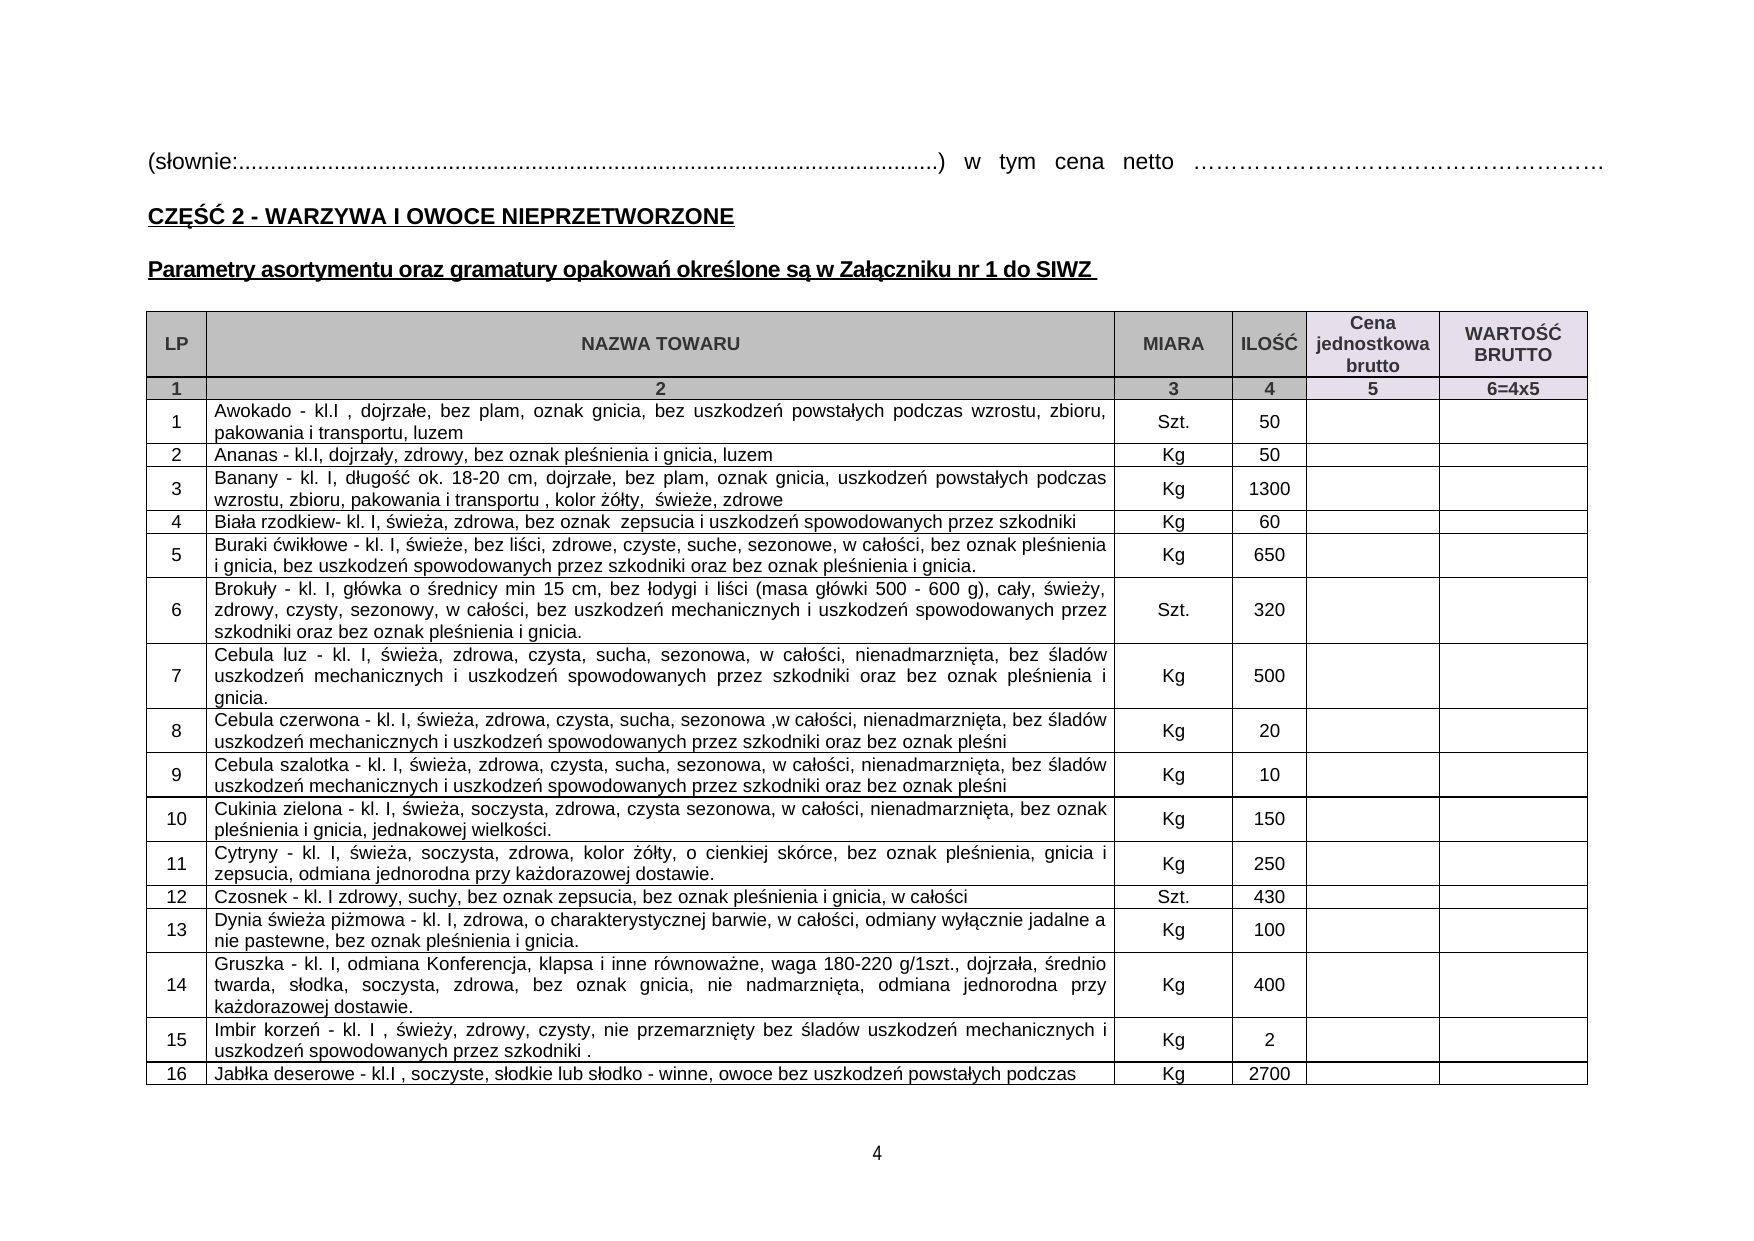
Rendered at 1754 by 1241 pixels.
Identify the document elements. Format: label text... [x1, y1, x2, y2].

table_cell 2 [1233, 1018, 1306, 1061]
table_cell Gruszka - kl. I, odmiana Konferencja, klapsa i inne równoważne, waga 180-220 g/1szt., dojrzała, średnio twarda, słodka, soczysta, zdrowa, bez oznak gnicia, nie nadmarznięta, odmiana jednorodna przy każdorazowej dostawie. [207, 953, 1114, 1017]
table_cell [1440, 1018, 1587, 1061]
table_cell [1440, 909, 1587, 952]
table_cell [1440, 467, 1587, 510]
table_cell [1307, 1063, 1439, 1084]
table_cell 250 [1233, 842, 1306, 885]
table_cell 10 [147, 798, 206, 841]
table_cell Kg [1115, 444, 1232, 466]
table_cell 5 [1307, 378, 1439, 399]
table_cell Kg [1115, 1018, 1232, 1061]
table_header Cena jednostkowa brutto [1307, 312, 1439, 376]
table_cell Ananas - kl.I, dojrzały, zdrowy, bez oznak pleśnienia i gnicia, luzem [207, 444, 1114, 466]
table_cell 650 [1233, 534, 1306, 577]
table_cell 9 [147, 753, 206, 796]
table_cell [1307, 1018, 1439, 1061]
table_cell [1440, 444, 1587, 466]
table_cell Kg [1115, 709, 1232, 752]
table_cell [1440, 400, 1587, 443]
table_cell Cebula szalotka - kl. I, świeża, zdrowa, czysta, sucha, sezonowa, w całości, nienadmarznięta, bez śladów uszkodzeń mechanicznych i uszkodzeń spowodowanych przez szkodniki oraz bez oznak pleśni [207, 753, 1114, 796]
table_cell [1440, 511, 1587, 532]
table_cell 4 [1233, 378, 1306, 399]
table_cell [1307, 798, 1439, 841]
table_header ILOŚĆ [1233, 312, 1306, 376]
table_cell Cytryny - kl. I, świeża, soczysta, zdrowa, kolor żółty, o cienkiej skórce, bez oznak pleśnienia, gnicia i zepsucia, odmiana jednorodna przy każdorazowej dostawie. [207, 842, 1114, 885]
table_cell Kg [1115, 909, 1232, 952]
table_cell 320 [1233, 578, 1306, 642]
table_cell Szt. [1115, 886, 1232, 907]
table_cell [1440, 842, 1587, 885]
table_cell 3 [147, 467, 206, 510]
table_cell [1440, 578, 1587, 642]
table_cell [1440, 1063, 1587, 1084]
table_cell [1307, 709, 1439, 752]
table_cell Kg [1115, 798, 1232, 841]
table_cell Kg [1115, 1063, 1232, 1084]
table_header LP [147, 312, 206, 376]
table_cell Kg [1115, 511, 1232, 532]
table_cell 15 [147, 1018, 206, 1061]
table_cell 5 [147, 534, 206, 577]
table_cell 1 [147, 378, 206, 399]
table_cell 50 [1233, 444, 1306, 466]
table_cell 500 [1233, 644, 1306, 708]
table_cell [1307, 644, 1439, 708]
table_cell Dynia świeża piżmowa - kl. I, zdrowa, o charakterystycznej barwie, w całości, odmiany wyłącznie jadalne a nie pastewne, bez oznak pleśnienia i gnicia. [207, 909, 1114, 952]
table_cell [1307, 753, 1439, 796]
table_cell Kg [1115, 534, 1232, 577]
table_cell Szt. [1115, 400, 1232, 443]
table_cell Banany - kl. I, długość ok. 18-20 cm, dojrzałe, bez plam, oznak gnicia, uszkodzeń powstałych podczas wzrostu, zbioru, pakowania i transportu , kolor żółty, świeże, zdrowe [207, 467, 1114, 510]
text Parametry asortymentu oraz gramatury opakowań określone są w Załączniku nr 1 do SIWZ [148, 256, 1606, 282]
table_cell Kg [1115, 953, 1232, 1017]
table_cell 12 [147, 886, 206, 907]
table_header NAZWA TOWARU [207, 312, 1114, 376]
table_cell [1440, 709, 1587, 752]
table_cell [1440, 534, 1587, 577]
table_cell Imbir korzeń - kl. I , świeży, zdrowy, czysty, nie przemarznięty bez śladów uszkodzeń mechanicznych i uszkodzeń spowodowanych przez szkodniki . [207, 1018, 1114, 1061]
table_cell [1440, 953, 1587, 1017]
table_cell [1440, 644, 1587, 708]
table_cell [1307, 467, 1439, 510]
table_cell 150 [1233, 798, 1306, 841]
table_cell 20 [1233, 709, 1306, 752]
table_cell 6 [147, 578, 206, 642]
table_cell 1 [147, 400, 206, 443]
table_cell 11 [147, 842, 206, 885]
table_cell Szt. [1115, 578, 1232, 642]
table_cell Kg [1115, 753, 1232, 796]
table_cell 7 [147, 644, 206, 708]
table_cell [1307, 444, 1439, 466]
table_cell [207, 1063, 1114, 1084]
table_cell [1440, 798, 1587, 841]
table_cell 60 [1233, 511, 1306, 532]
table_cell Biała rzodkiew- kl. I, świeża, zdrowa, bez oznak zepsucia i uszkodzeń spowodowanych przez szkodniki [207, 511, 1114, 532]
table_cell Cukinia zielona - kl. I, świeża, soczysta, zdrowa, czysta sezonowa, w całości, nienadmarznięta, bez oznak pleśnienia i gnicia, jednakowej wielkości. [207, 798, 1114, 841]
table_cell 13 [147, 909, 206, 952]
text (słownie:..............................................................................................................) w tym cena netto ……………………………………………… [148, 148, 1606, 203]
table_cell [1307, 953, 1439, 1017]
table_cell [1307, 578, 1439, 642]
table_cell 2700 [1233, 1063, 1306, 1084]
table_cell [1307, 842, 1439, 885]
table_cell 2 [207, 378, 1114, 399]
table_cell 6=4x5 [1440, 378, 1587, 399]
table_cell 10 [1233, 753, 1306, 796]
table_cell Buraki ćwikłowe - kl. I, świeże, bez liści, zdrowe, czyste, suche, sezonowe, w całości, bez oznak pleśnienia i gnicia, bez uszkodzeń spowodowanych przez szkodniki oraz bez oznak pleśnienia i gnicia. [207, 534, 1114, 577]
table_cell 3 [1115, 378, 1232, 399]
text CZĘŚĆ 2 - WARZYWA I OWOCE NIEPRZETWORZONE [148, 203, 1606, 229]
table_cell [1440, 886, 1587, 907]
table_cell 16 [147, 1063, 206, 1084]
table_cell 50 [1233, 400, 1306, 443]
table_cell 100 [1233, 909, 1306, 952]
table_cell [1307, 400, 1439, 443]
table_cell [1440, 753, 1587, 796]
table_cell [1307, 511, 1439, 532]
table_cell [1307, 886, 1439, 907]
table_cell Cebula luz - kl. I, świeża, zdrowa, czysta, sucha, sezonowa, w całości, nienadmarznięta, bez śladów uszkodzeń mechanicznych i uszkodzeń spowodowanych przez szkodniki oraz bez oznak pleśnienia i gnicia. [207, 644, 1114, 708]
table_cell [1307, 909, 1439, 952]
table_cell 400 [1233, 953, 1306, 1017]
table_header MIARA [1115, 312, 1232, 376]
table_cell 8 [147, 709, 206, 752]
table_cell Kg [1115, 842, 1232, 885]
table_cell Awokado - kl.I , dojrzałe, bez plam, oznak gnicia, bez uszkodzeń powstałych podczas wzrostu, zbioru, pakowania i transportu, luzem [207, 400, 1114, 443]
table_cell 14 [147, 953, 206, 1017]
table_cell 2 [147, 444, 206, 466]
table_cell Cebula czerwona - kl. I, świeża, zdrowa, czysta, sucha, sezonowa ,w całości, nienadmarznięta, bez śladów uszkodzeń mechanicznych i uszkodzeń spowodowanych przez szkodniki oraz bez oznak pleśni [207, 709, 1114, 752]
table_cell 430 [1233, 886, 1306, 907]
table_cell 4 [147, 511, 206, 532]
table_cell Czosnek - kl. I zdrowy, suchy, bez oznak zepsucia, bez oznak pleśnienia i gnicia, w całości [207, 886, 1114, 907]
table_cell 1300 [1233, 467, 1306, 510]
table_cell Brokuły - kl. I, główka o średnicy min 15 cm, bez łodygi i liści (masa główki 500 - 600 g), cały, świeży, zdrowy, czysty, sezonowy, w całości, bez uszkodzeń mechanicznych i uszkodzeń spowodowanych przez szkodniki oraz bez oznak pleśnienia i gnicia. [207, 578, 1114, 642]
table_cell Kg [1115, 644, 1232, 708]
table_cell [1307, 534, 1439, 577]
table_header WARTOŚĆ BRUTTO [1440, 312, 1587, 376]
table_cell Kg [1115, 467, 1232, 510]
